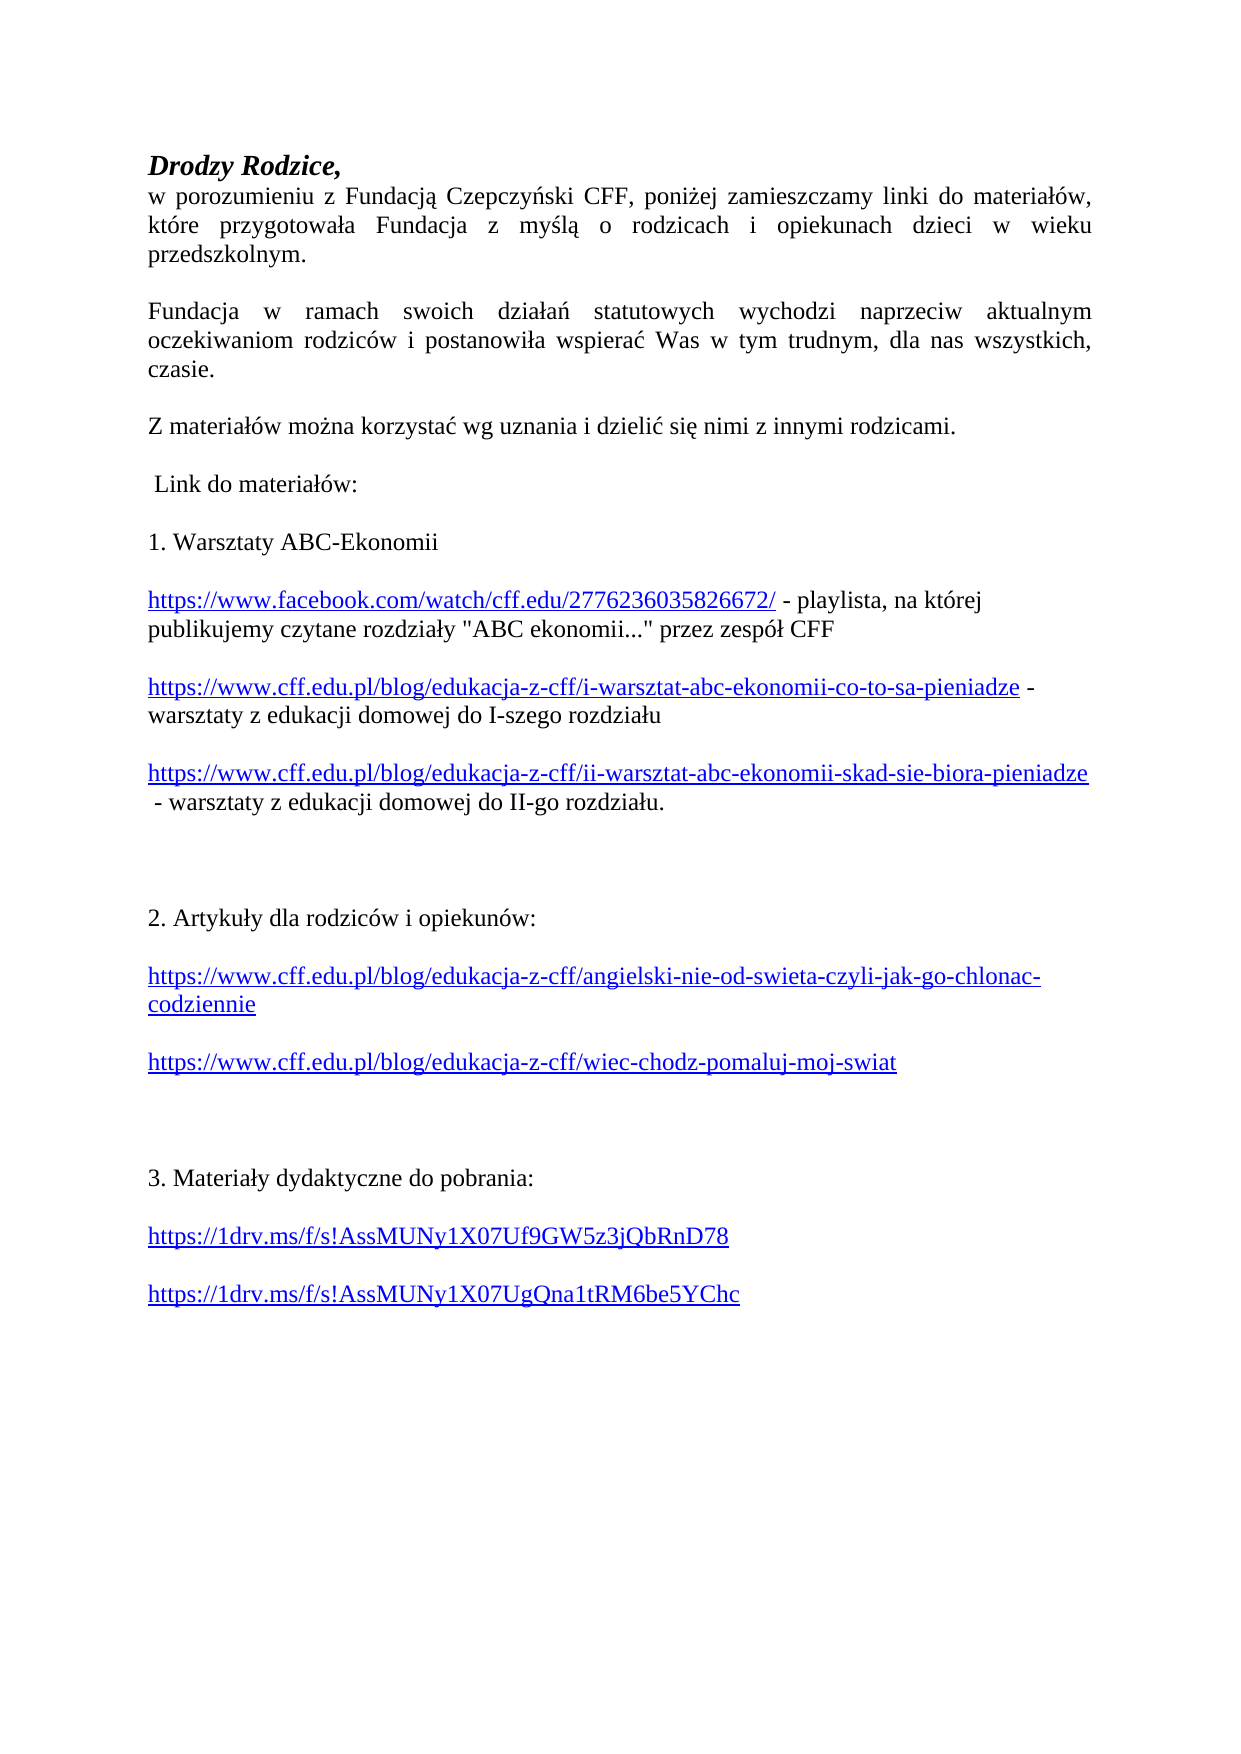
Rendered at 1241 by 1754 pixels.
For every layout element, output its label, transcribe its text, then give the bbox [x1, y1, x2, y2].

text https://www.facebook.com/watch/cff.edu/2776236035826672/ - playlista, na której publikujemy czytane rozdziały "ABC ekonomii..." przez zespół CFF [148, 585, 1093, 642]
text 2. Artykuły dla rodziców i opiekunów: [148, 903, 1093, 932]
text 1. Warsztaty ABC-Ekonomii [148, 527, 1093, 556]
text https://www.cff.edu.pl/blog/edukacja-z-cff/angielski-nie-od-swieta-czyli-jak-go-chlonac-codziennie [148, 961, 1093, 1018]
text https://www.cff.edu.pl/blog/edukacja-z-cff/i-warsztat-abc-ekonomii-co-to-sa-pieniadze - warsztaty z edukacji domowej do I-szego rozdziału [148, 672, 1093, 729]
text Link do materiałów: [148, 469, 1093, 498]
text https://1drv.ms/f/s!AssMUNy1X07UgQna1tRM6be5YChc [148, 1279, 1093, 1308]
text Z materiałów można korzystać wg uznania i dzielić się nimi z innymi rodzicami. [148, 411, 1093, 440]
text Fundacja w ramach swoich działań statutowych wychodzi naprzeciw aktualnym oczekiwaniom rodziców i postanowiła wspierać Was w tym trudnym, dla nas wszystkich, czasie. [148, 296, 1093, 382]
text Drodzy Rodzice, [148, 148, 1093, 181]
text w porozumieniu z Fundacją Czepczyński CFF, poniżej zamieszczamy linki do materiałów, które przygotowała Fundacja z myślą o rodzicach i opiekunach dzieci w wieku przedszkolnym. [148, 181, 1093, 267]
text https://1drv.ms/f/s!AssMUNy1X07Uf9GW5z3jQbRnD78 [148, 1221, 1093, 1250]
text 3. Materiały dydaktyczne do pobrania: [148, 1163, 1093, 1192]
text https://www.cff.edu.pl/blog/edukacja-z-cff/ii-warsztat-abc-ekonomii-skad-sie-biora-pieniadze - warsztaty z edukacji domowej do II-go rozdziału. [148, 758, 1093, 816]
text https://www.cff.edu.pl/blog/edukacja-z-cff/wiec-chodz-pomaluj-moj-swiat [148, 1047, 1093, 1076]
